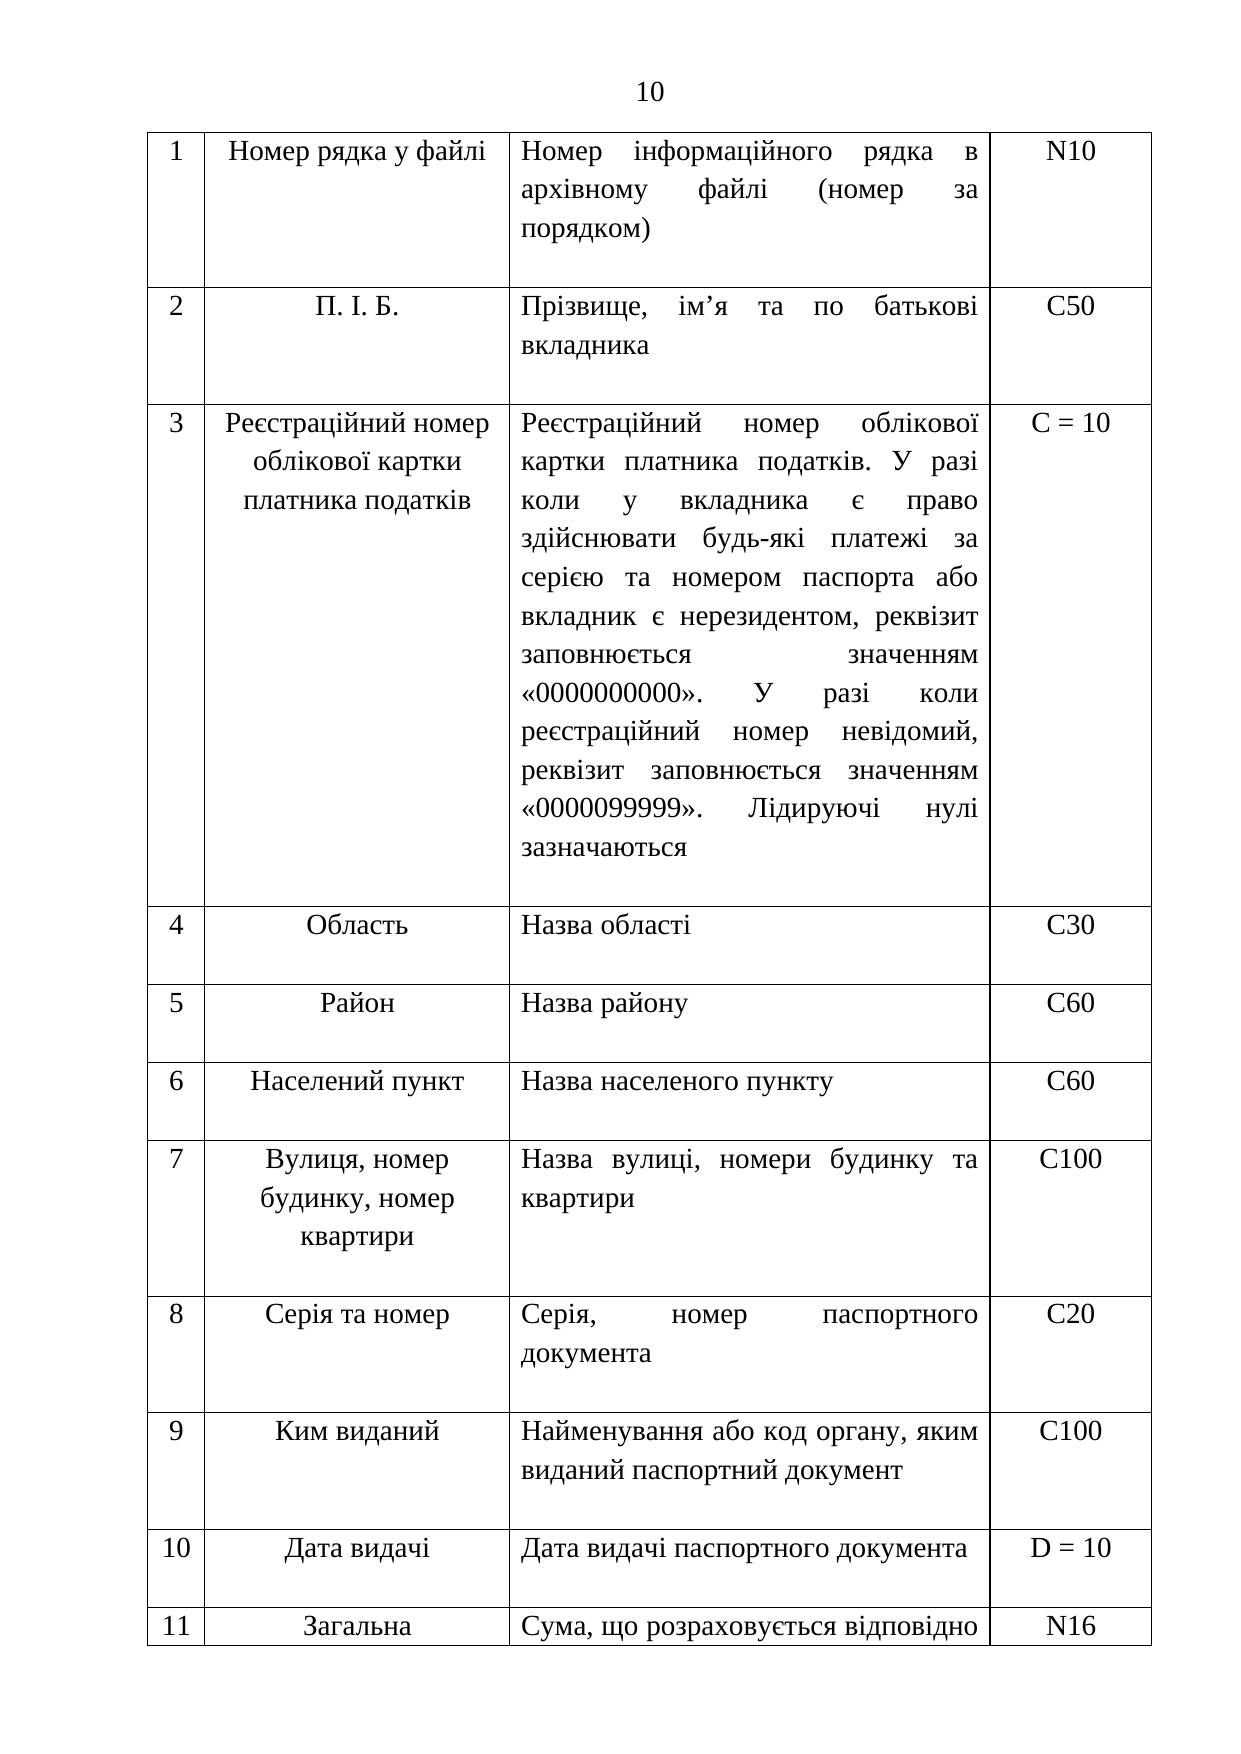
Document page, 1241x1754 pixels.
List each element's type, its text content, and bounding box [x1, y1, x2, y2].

table_cell 3 [148, 405, 204, 906]
table_cell Вулиця, номер будинку, номер квартири [205, 1141, 509, 1296]
table_cell П. І. Б. [205, 288, 509, 404]
table_cell 6 [148, 1063, 204, 1140]
table_cell Район [205, 985, 509, 1062]
table_cell Ким виданий [205, 1413, 509, 1529]
table_cell C100 [991, 1141, 1151, 1296]
table_cell 9 [148, 1413, 204, 1529]
table_cell C60 [991, 985, 1151, 1062]
table_cell Реєстраційний номер облікової картки платника податків [205, 405, 509, 906]
table_cell C30 [991, 907, 1151, 984]
table_cell Реєстраційний номер облікової картки платника податків. У разі коли у вкладника є право здійснювати будь-які платежі за серією та номером паспорта або вкладник є нерезидентом, реквізит заповнюється значенням «0000000000». У разі коли реєстраційний номер невідомий, реквізит заповнюється значенням «0000099999». Лідируючі нулі зазначаються [510, 405, 989, 906]
table_cell C60 [991, 1063, 1151, 1140]
table_cell 1 [148, 133, 204, 287]
table_cell Назва вулиці, номери будинку та квартири [510, 1141, 989, 1296]
table_cell Номер рядка у файлі [205, 133, 509, 287]
table_cell Назва району [510, 985, 989, 1062]
table_cell Назва області [510, 907, 989, 984]
table_cell Серія та номер [205, 1297, 509, 1412]
table_cell 8 [148, 1297, 204, 1412]
table_cell 2 [148, 288, 204, 404]
table_cell C50 [991, 288, 1151, 404]
table_cell Назва населеного пункту [510, 1063, 989, 1140]
table_cell 5 [148, 985, 204, 1062]
table_cell 4 [148, 907, 204, 984]
table_cell N10 [991, 133, 1151, 287]
table_cell Населений пункт [205, 1063, 509, 1140]
table_cell Найменування або код органу, яким виданий паспортний документ [510, 1413, 989, 1529]
table_cell Область [205, 907, 509, 984]
table_cell 7 [148, 1141, 204, 1296]
table_cell C100 [991, 1413, 1151, 1529]
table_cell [205, 1608, 509, 1645]
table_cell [510, 1608, 989, 1645]
table_cell Прізвище, ім’я та по батькові вкладника [510, 288, 989, 404]
table_cell D = 10 [991, 1530, 1151, 1607]
table_cell 11 [148, 1608, 204, 1645]
table_cell Номер інформаційного рядка в архівному файлі (номер за порядком) [510, 133, 989, 287]
table_cell Дата видачі [205, 1530, 509, 1607]
table_cell 10 [148, 1530, 204, 1607]
table_cell N16 [991, 1608, 1151, 1645]
table_cell Серія, номер паспортного документа [510, 1297, 989, 1412]
table_cell Дата видачі паспортного документа [510, 1530, 989, 1607]
table_cell C = 10 [991, 405, 1151, 906]
table_cell C20 [991, 1297, 1151, 1412]
